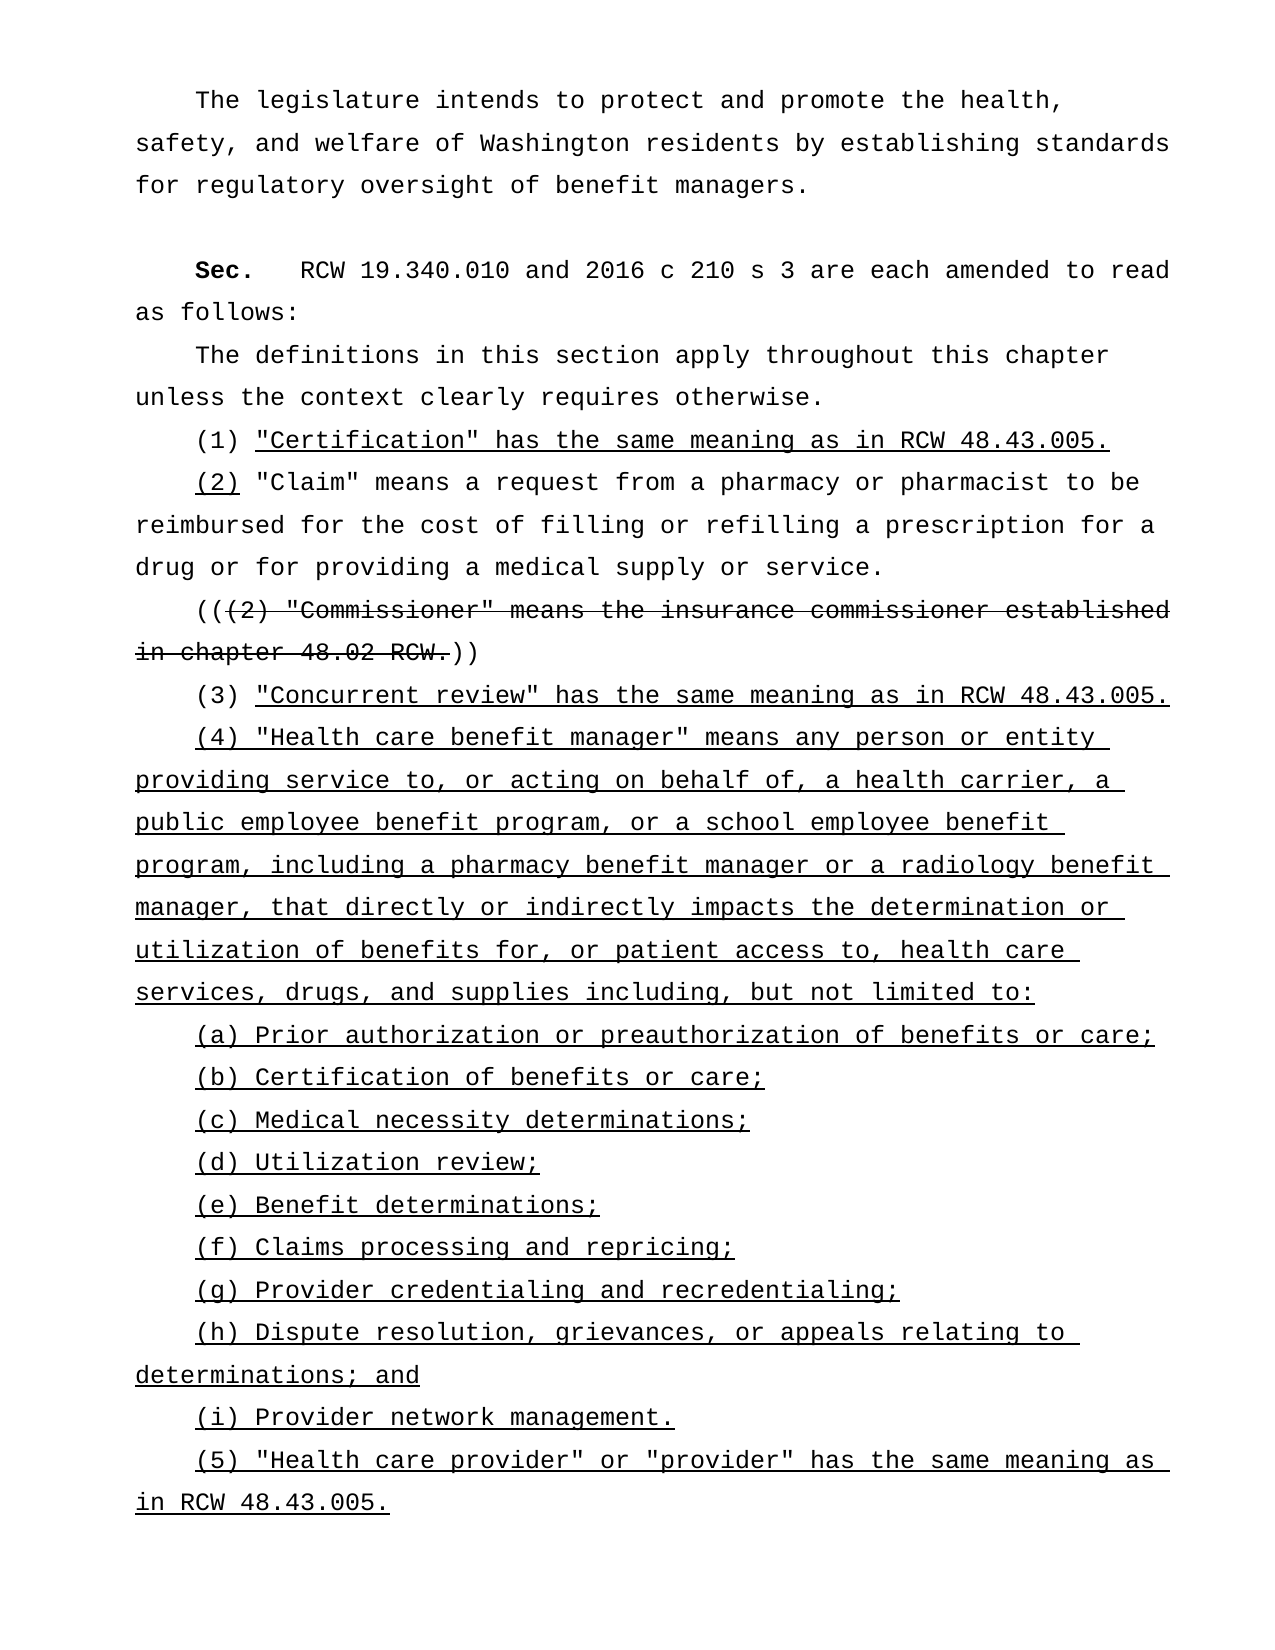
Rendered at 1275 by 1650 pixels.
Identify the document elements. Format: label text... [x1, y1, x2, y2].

text (f) Claims processing and repricing; [135, 1222, 1170, 1264]
text (b) Certification of benefits or care; [135, 1052, 1170, 1094]
text (c) Medical necessity determinations; [135, 1094, 1170, 1137]
text (d) Utilization review; [135, 1137, 1170, 1179]
text (g) Provider credentialing and recredentialing; [135, 1264, 1170, 1307]
text (4) "Health care benefit manager" means any person or entity providing service to, or acting on behalf of, a health carrier, a public employee benefit program, or a school employee benefit program, including a pharmacy benefit manager or a radiology benefit manager, that directly or indirectly impacts the determination or utilization of benefits for, or patient access to, health care services, drugs, and supplies including, but not limited to: [135, 877, 1170, 1009]
text (2) "Claim" means a request from a pharmacy or pharmacist to be reimbursed for the cost of filling or refilling a prescription for a drug or for providing a medical supply or service. [135, 457, 1170, 584]
text (i) Provider network management. [135, 1392, 1170, 1434]
text The legislature intends to protect and promote the health, safety, and welfare of Washington residents by establishing standards for regulatory oversight of benefit managers. [135, 75, 1170, 202]
text (5) "Health care provider" or "provider" has the same meaning as in RCW 48.43.005. [135, 1434, 1170, 1519]
text (((2) "Commissioner" means the insurance commissioner established in chapter 48.02 RCW.)) [135, 584, 1170, 669]
text (1) "Certification" has the same meaning as in RCW 48.43.005. [135, 414, 1170, 457]
text (a) Prior authorization or preauthorization of benefits or care; [135, 1009, 1170, 1052]
text (e) Benefit determinations; [135, 1179, 1170, 1222]
text The definitions in this section apply throughout this chapter unless the context clearly requires otherwise. [135, 329, 1170, 414]
text (4) "Health care benefit manager" means any person or entity providing service to, or acting on behalf of, a health carrier, a public employee benefit program, or a school employee benefit program, including a pharmacy benefit manager or a radiology benefit manager, that directly or indirectly impacts the determination or utilization of benefits for, or patient access to, health care services, drugs, and supplies including, but not limited to: [135, 712, 1170, 875]
text Sec. RCW 19.340.010 and 2016 c 210 s 3 are each amended to read as follows: [135, 244, 1170, 329]
text (h) Dispute resolution, grievances, or appeals relating to determinations; and [135, 1307, 1170, 1392]
text (3) "Concurrent review" has the same meaning as in RCW 48.43.005. [135, 669, 1170, 712]
